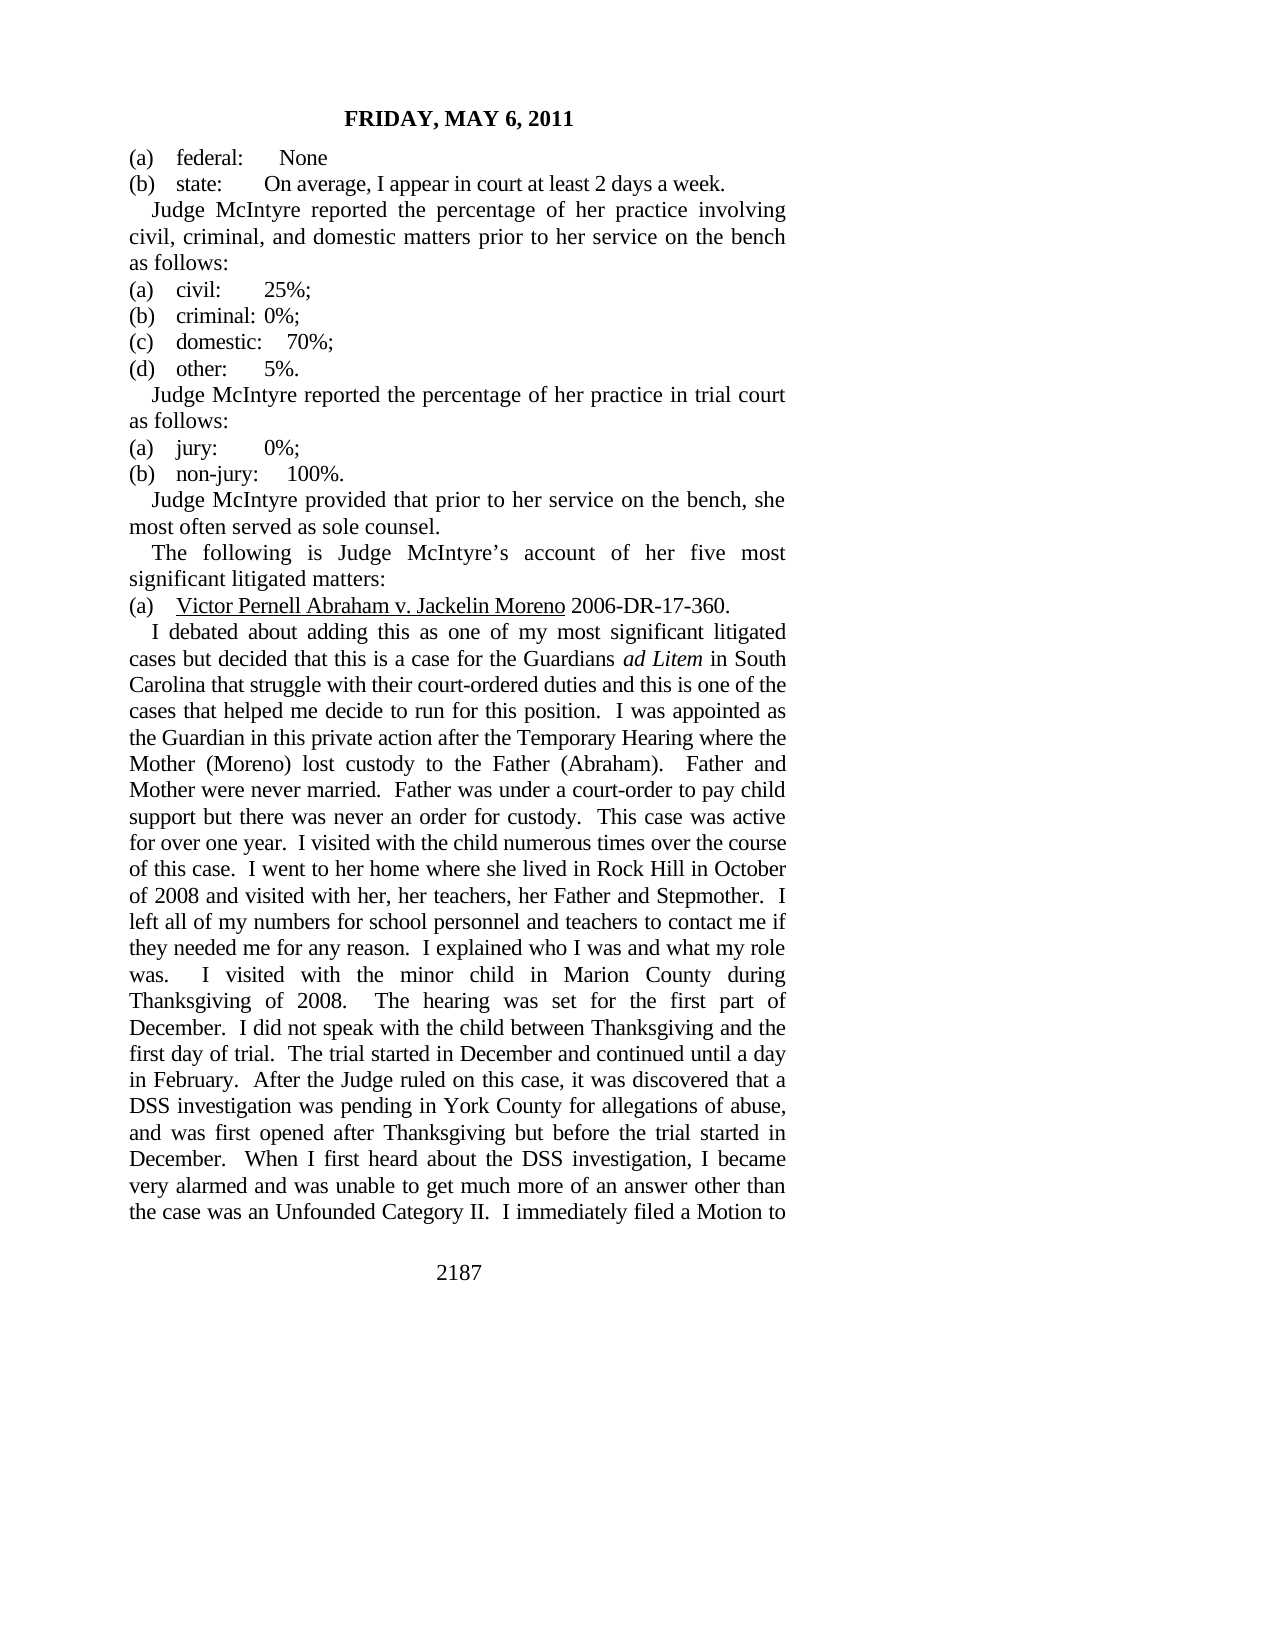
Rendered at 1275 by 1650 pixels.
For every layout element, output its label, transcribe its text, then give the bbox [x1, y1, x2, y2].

text (a) Victor Pernell Abraham v. Jackelin Moreno 2006-DR-17-360. [129, 592, 787, 618]
text (d) other: 5%. [129, 355, 787, 381]
text (a) jury: 0%; [129, 434, 787, 460]
text Judge McIntyre reported the percentage of her practice involving civil, criminal, and domestic matters prior to her service on the bench as follows: [129, 197, 787, 276]
text (a) civil: 25%; [129, 276, 787, 302]
text (b) state: On average, I appear in court at least 2 days a week. [129, 170, 787, 197]
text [129, 618, 787, 1224]
text (b) non-jury: 100%. [129, 460, 787, 486]
text (b) criminal: 0%; [129, 302, 787, 328]
text (a) federal: None [129, 144, 787, 170]
text Judge McIntyre provided that prior to her service on the bench, she most often served as sole counsel. [129, 486, 787, 539]
text Judge McIntyre reported the percentage of her practice in trial court as follows: [129, 381, 787, 434]
text The following is Judge McIntyre’s account of her five most significant litigated matters: [129, 539, 787, 592]
text (c) domestic: 70%; [129, 328, 787, 355]
